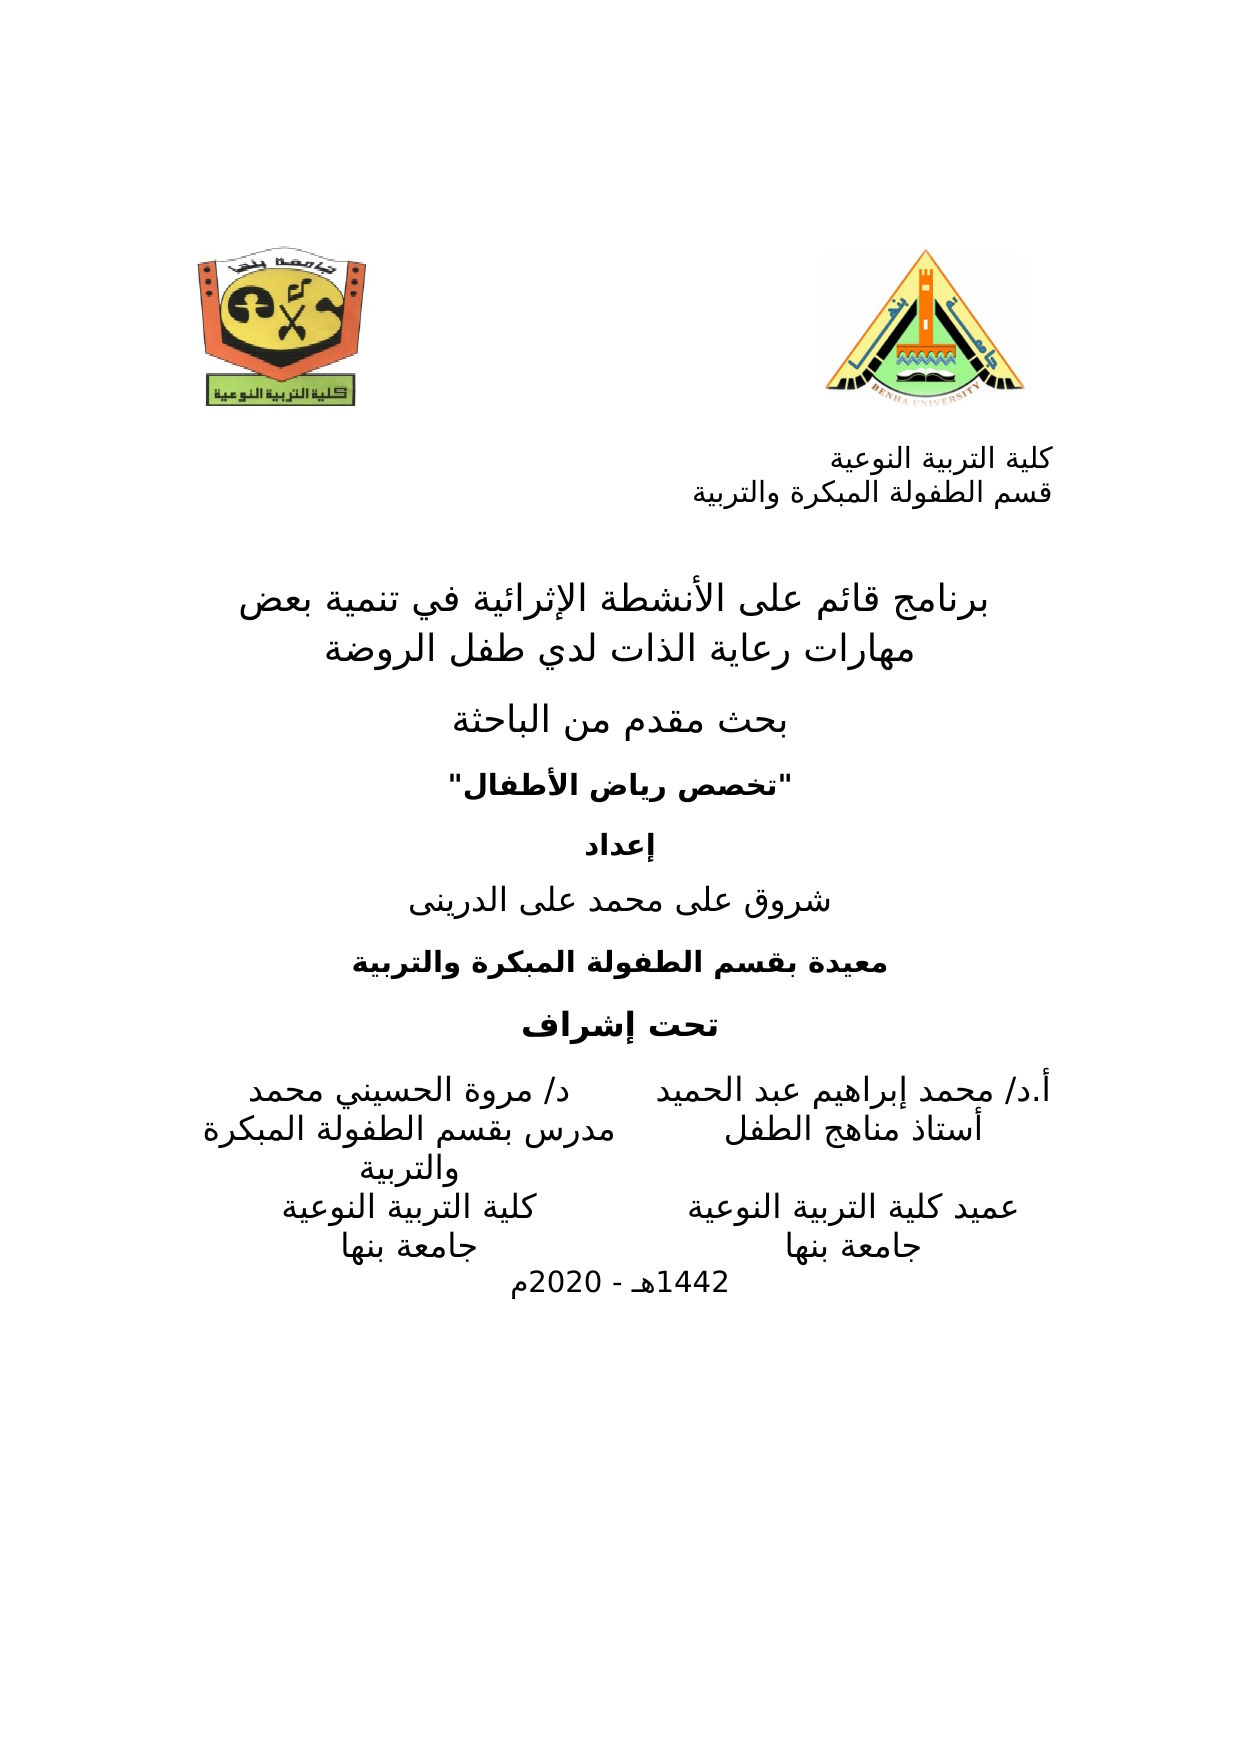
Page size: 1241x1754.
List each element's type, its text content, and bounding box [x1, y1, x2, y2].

text بحث مقدم من الباحثة [187, 697, 1053, 741]
text كلية التربية النوعية [187, 442, 1053, 476]
text 1442هـ - 2020م [187, 1265, 1053, 1299]
table_cell أستاذ مناهج الطفل [643, 1110, 1064, 1187]
table_header د/ مروة الحسيني محمد [176, 1071, 642, 1110]
text شروق على محمد على الدرينى [187, 880, 1053, 919]
table_cell كلية التربية النوعية [176, 1188, 642, 1226]
text إعداد [187, 828, 1053, 862]
text معيدة بقسم الطفولة المبكرة والتربية [187, 946, 1053, 980]
table_header أ.د/ محمد إبراهيم عبد الحميد [643, 1071, 1064, 1110]
table_cell عميد كلية التربية النوعية [643, 1188, 1064, 1226]
picture [187, 241, 374, 417]
text برنامج قائم على الأنشطة الإثرائية في تنمية بعض مهارات رعاية الذات لدي طفل الروضة [187, 576, 1053, 670]
text تحت إشراف [187, 1006, 1053, 1044]
table_cell جامعة بنها [643, 1226, 1064, 1265]
table_cell مدرس بقسم الطفولة المبكرة والتربية [176, 1110, 642, 1187]
text قسم الطفولة المبكرة والتربية [187, 476, 1053, 510]
table_cell جامعة بنها [176, 1226, 642, 1265]
text "تخصص رياض الأطفال" [187, 768, 1053, 802]
